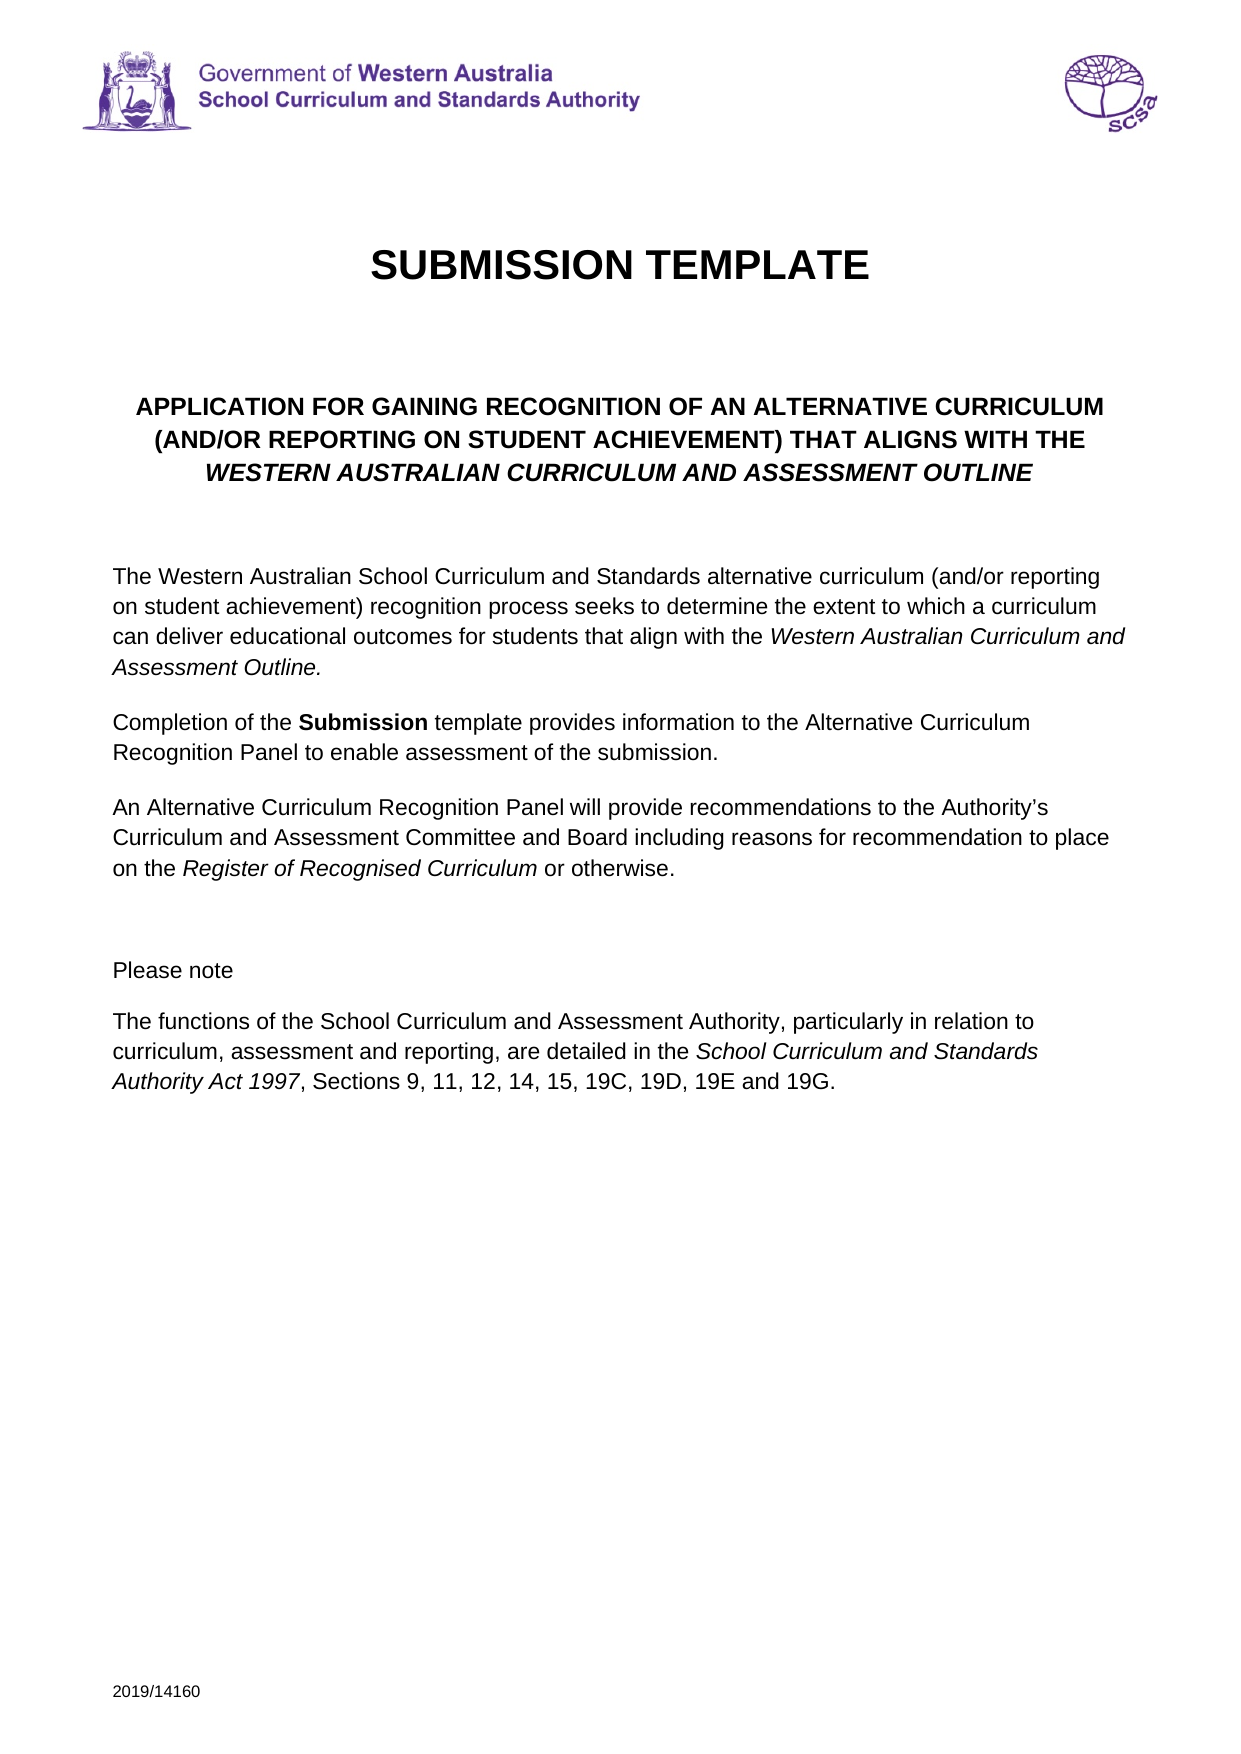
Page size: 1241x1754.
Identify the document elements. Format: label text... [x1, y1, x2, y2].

text The Western Australian School Curriculum and Standards alternative curriculum (and/or reporting on student achievement) recognition process seeks to determine the extent to which a curriculum can deliver educational outcomes for students that align with the Western Australian Curriculum and Assessment Outline. [112, 563, 1128, 680]
text APPLICATION FOR GAINING RECOGNITION OF AN ALTERNATIVE CURRICULUM (AND/OR REPORTING ON STUDENT ACHIEVEMENT) THAT ALIGNS WITH THE WESTERN AUSTRALIAN CURRICULUM AND ASSESSMENT OUTLINE [112, 392, 1128, 487]
text An Alternative Curriculum Recognition Panel will provide recommendations to the Authority’s Curriculum and Assessment Committee and Board including reasons for recommendation to place on the Register of Recognised Curriculum or otherwise. [112, 794, 1128, 881]
picture [82, 44, 1158, 141]
text Completion of the Submission template provides information to the Alternative Curriculum Recognition Panel to enable assessment of the submission. [112, 709, 1128, 765]
text The functions of the School Curriculum and Assessment Authority, particularly in relation to curriculum, assessment and reporting, are detailed in the School Curriculum and Standards Authority Act 1997, Sections 9, 11, 12, 14, 15, 19C, 19D, 19E and 19G. [112, 1008, 1128, 1094]
text Please note [112, 957, 1128, 983]
text SUBMISSION TEMPLATE [112, 240, 1128, 288]
